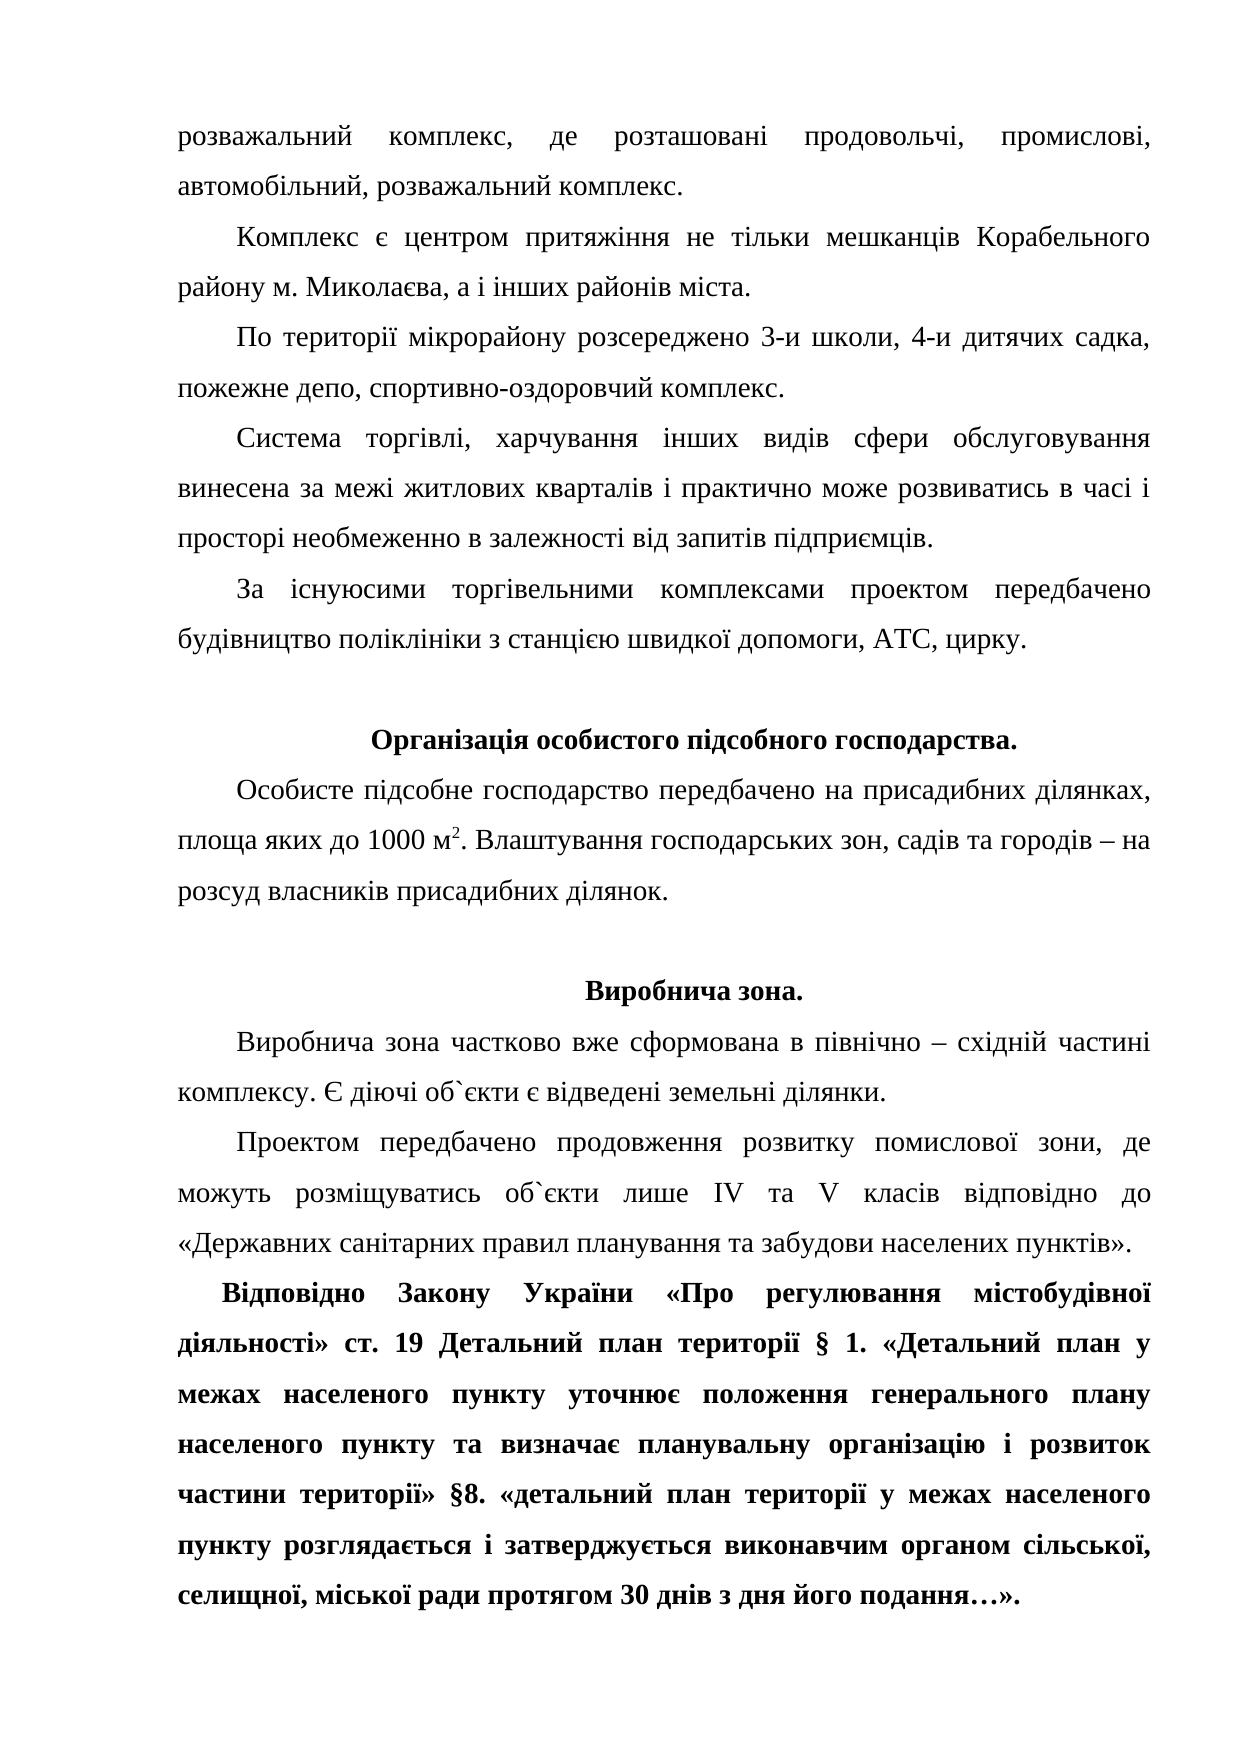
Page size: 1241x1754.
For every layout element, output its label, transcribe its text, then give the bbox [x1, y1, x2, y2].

text По території мікрорайону розсереджено 3-и школи, 4-и дитячих садка, пожежне депо, спортивно-оздоровчий комплекс. [177, 319, 1152, 403]
text За існуюсими торгівельними комплексами проектом передбачено будівництво поліклініки з станцією швидкої допомоги, АТС, цирку. [177, 571, 1152, 655]
text Система торгівлі, харчування інших видів сфери обслуговування винесена за межі житлових кварталів і практично може розвиватись в часі і просторі необмеженно в залежності від запитів підприємців. [177, 420, 1152, 554]
text Організація особистого підсобного господарства. [177, 722, 1152, 755]
text Комплекс є центром притяжіння не тільки мешканців Корабельного району м. Миколаєва, а і інших районів міста. [177, 219, 1152, 303]
text Відповідно Закону України «Про регулювання містобудівної діяльності» ст. 19 Детальний план території § 1. «Детальний план у межах населеного пункту уточнює положення генерального плану населеного пункту та визначає планувальну організацію і розвиток частини території» §8. «детальний план території у межах населеного пункту розглядається і затверджується виконавчим органом сільської, селищної, міської ради протягом 30 днів з дня його подання…». [177, 1275, 1152, 1611]
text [177, 118, 1152, 202]
text Проектом передбачено продовження розвитку помислової зони, де можуть розміщуватись об`єкти лише IV та V класів відповідно до «Державних санітарних правил планування та забудови населених пунктів». [177, 1124, 1152, 1258]
text Особисте підсобне господарство передбачено на присадибних ділянках, площа яких до 1000 м2. Влаштування господарських зон, садів та городів – на розсуд власників присадибних ділянок. [177, 772, 1152, 906]
text Виробнича зона частково вже сформована в північно – східній частині комплексу. Є діючі об`єкти є відведені земельні ділянки. [177, 1024, 1152, 1108]
text Виробнича зона. [177, 973, 1152, 1007]
